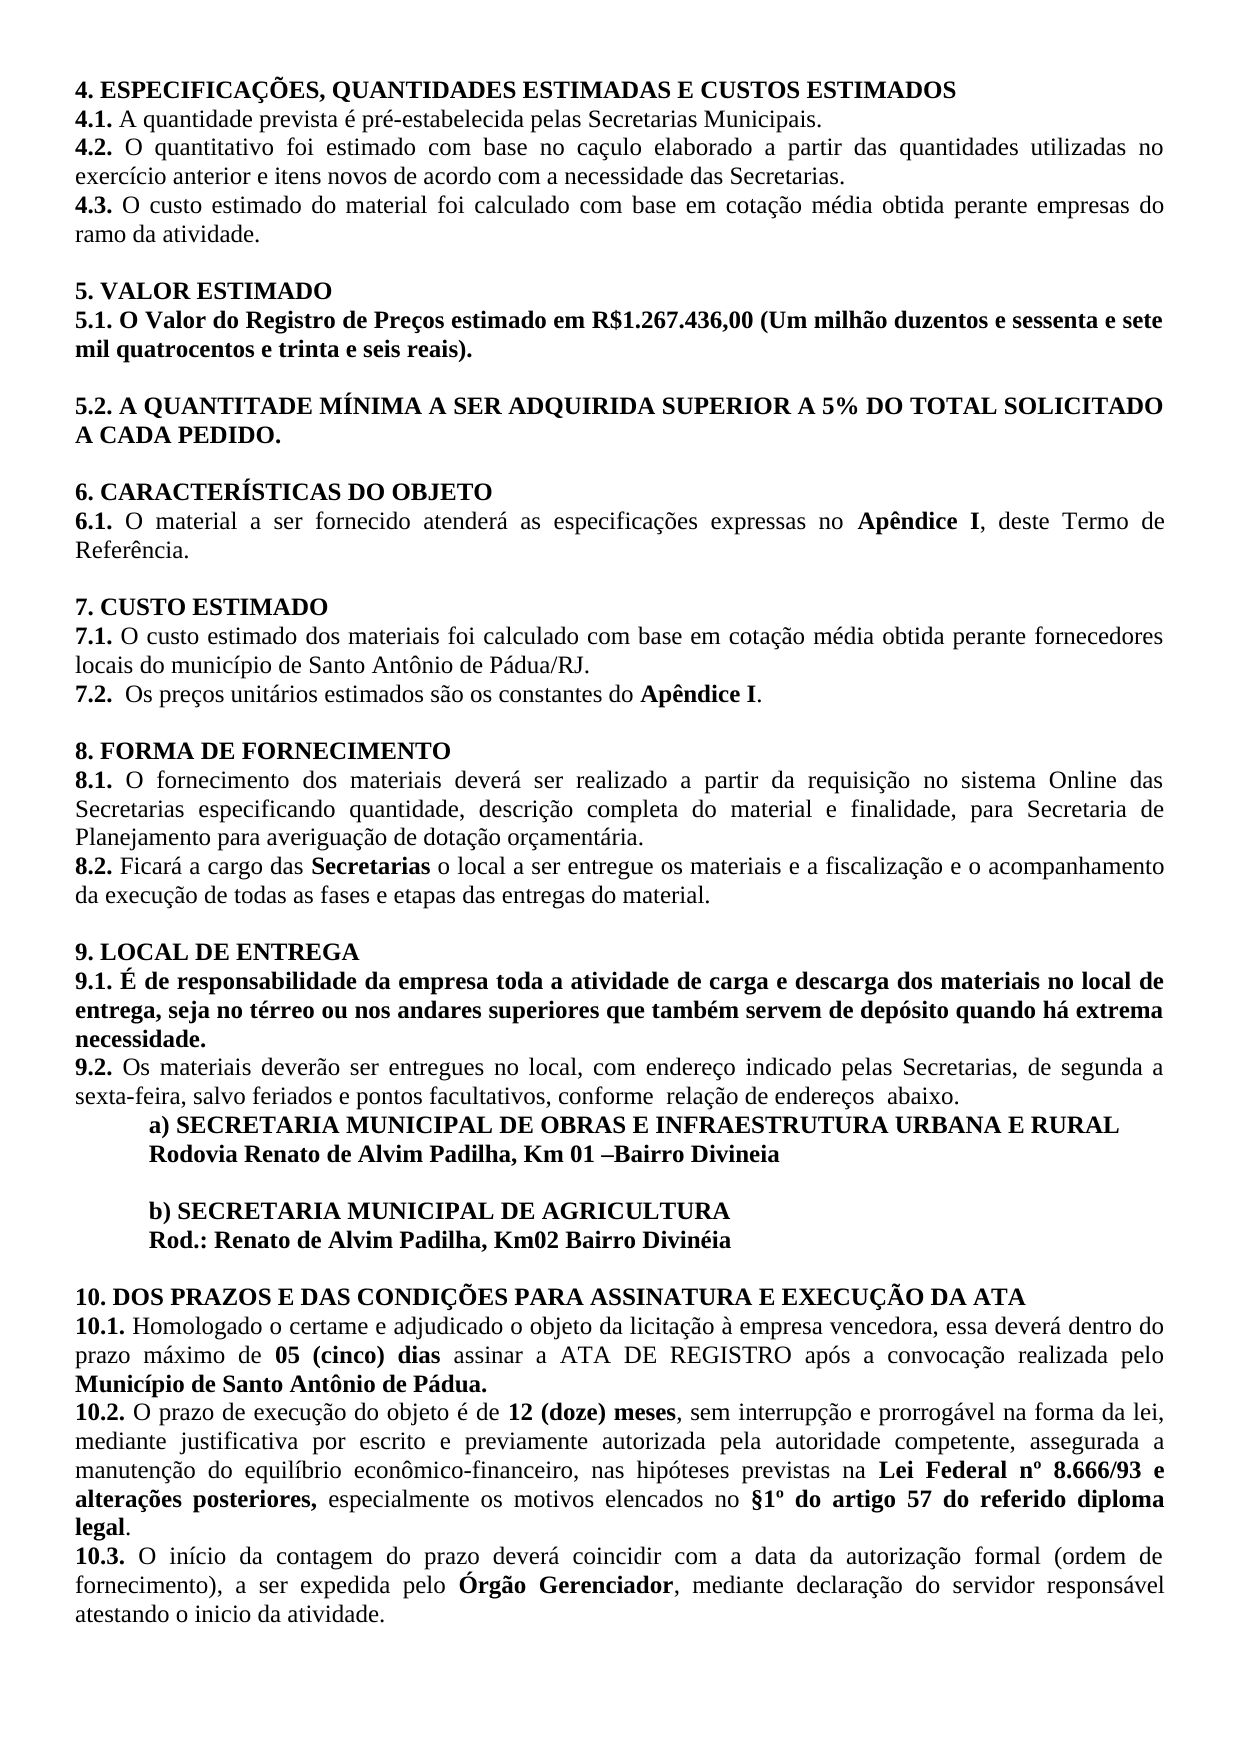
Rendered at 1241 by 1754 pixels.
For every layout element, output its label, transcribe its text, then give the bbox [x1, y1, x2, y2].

text Rodovia Renato de Alvim Padilha, Km 01 –Bairro Divineia [149, 1139, 1165, 1167]
text 5.2. A QUANTITADE MÍNIMA A SER ADQUIRIDA SUPERIOR A 5% DO TOTAL SOLICITADO A CADA PEDIDO. [75, 391, 1165, 449]
text 10.2. O prazo de execução do objeto é de 12 (doze) meses, sem interrupção e prorrogável na forma da lei, mediante justificativa por escrito e previamente autorizada pela autoridade competente, assegurada a manutenção do equilíbrio econômico-financeiro, nas hipóteses previstas na Lei Federal nº 8.666/93 e alterações posteriores, especialmente os motivos elencados no §1º do artigo 57 do referido diploma legal. [75, 1397, 1165, 1541]
text 4.3. O custo estimado do material foi calculado com base em cotação média obtida perante empresas do ramo da atividade. [75, 190, 1165, 247]
text 4.2. O quantitativo foi estimado com base no caçulo elaborado a partir das quantidades utilizadas no exercício anterior e itens novos de acordo com a necessidade das Secretarias. [75, 132, 1165, 190]
text 9. LOCAL DE ENTREGA [75, 937, 1165, 966]
text 5. VALOR ESTIMADO [75, 276, 1165, 305]
text 8. FORMA DE FORNECIMENTO [75, 736, 1165, 765]
text 7.1. O custo estimado dos materiais foi calculado com base em cotação média obtida perante fornecedores locais do município de Santo Antônio de Pádua/RJ. [75, 621, 1165, 679]
text 6. CARACTERÍSTICAS DO OBJETO [75, 477, 1165, 506]
text a) SECRETARIA MUNICIPAL DE OBRAS E INFRAESTRUTURA URBANA E RURAL [75, 1110, 1165, 1139]
text 8.2. Ficará a cargo das Secretarias o local a ser entregue os materiais e a fiscalização e o acompanhamento da execução de todas as fases e etapas das entregas do material. [75, 851, 1165, 909]
text 9.1. É de responsabilidade da empresa toda a atividade de carga e descarga dos materiais no local de entrega, seja no térreo ou nos andares superiores que também servem de depósito quando há extrema necessidade. [75, 966, 1165, 1052]
text 4. ESPECIFICAÇÕES, QUANTIDADES ESTIMADAS E CUSTOS ESTIMADOS [75, 75, 1165, 104]
text 7. CUSTO ESTIMADO [75, 592, 1165, 621]
text 6.1. O material a ser fornecido atenderá as especificações expressas no Apêndice I, deste Termo de Referência. [75, 506, 1165, 564]
text 7.2. Os preços unitários estimados são os constantes do Apêndice I. [75, 679, 1165, 707]
text 8.1. O fornecimento dos materiais deverá ser realizado a partir da requisição no sistema Online das Secretarias especificando quantidade, descrição completa do material e finalidade, para Secretaria de Planejamento para averiguação de dotação orçamentária. [75, 765, 1165, 851]
text Rod.: Renato de Alvim Padilha, Km02 Bairro Divinéia [75, 1225, 1165, 1254]
text 5.1. O Valor do Registro de Preços estimado em R$1.267.436,00 (Um milhão duzentos e sessenta e sete mil quatrocentos e trinta e seis reais). [75, 305, 1165, 362]
text 10.3. O início da contagem do prazo deverá coincidir com a data da autorização formal (ordem de fornecimento), a ser expedida pelo Órgão Gerenciador, mediante declaração do servidor responsável atestando o inicio da atividade. [75, 1541, 1165, 1627]
text b) SECRETARIA MUNICIPAL DE AGRICULTURA [75, 1196, 1165, 1225]
text 9.2. Os materiais deverão ser entregues no local, com endereço indicado pelas Secretarias, de segunda a sexta-feira, salvo feriados e pontos facultativos, conforme relação de endereços abaixo. [75, 1052, 1165, 1110]
text 10. DOS PRAZOS E DAS CONDIÇÕES PARA ASSINATURA E EXECUÇÃO DA ATA [75, 1282, 1165, 1311]
text 10.1. Homologado o certame e adjudicado o objeto da licitação à empresa vencedora, essa deverá dentro do prazo máximo de 05 (cinco) dias assinar a ATA DE REGISTRO após a convocação realizada pelo Município de Santo Antônio de Pádua. [75, 1311, 1165, 1397]
text 4.1. A quantidade prevista é pré-estabelecida pelas Secretarias Municipais. [75, 104, 1165, 132]
